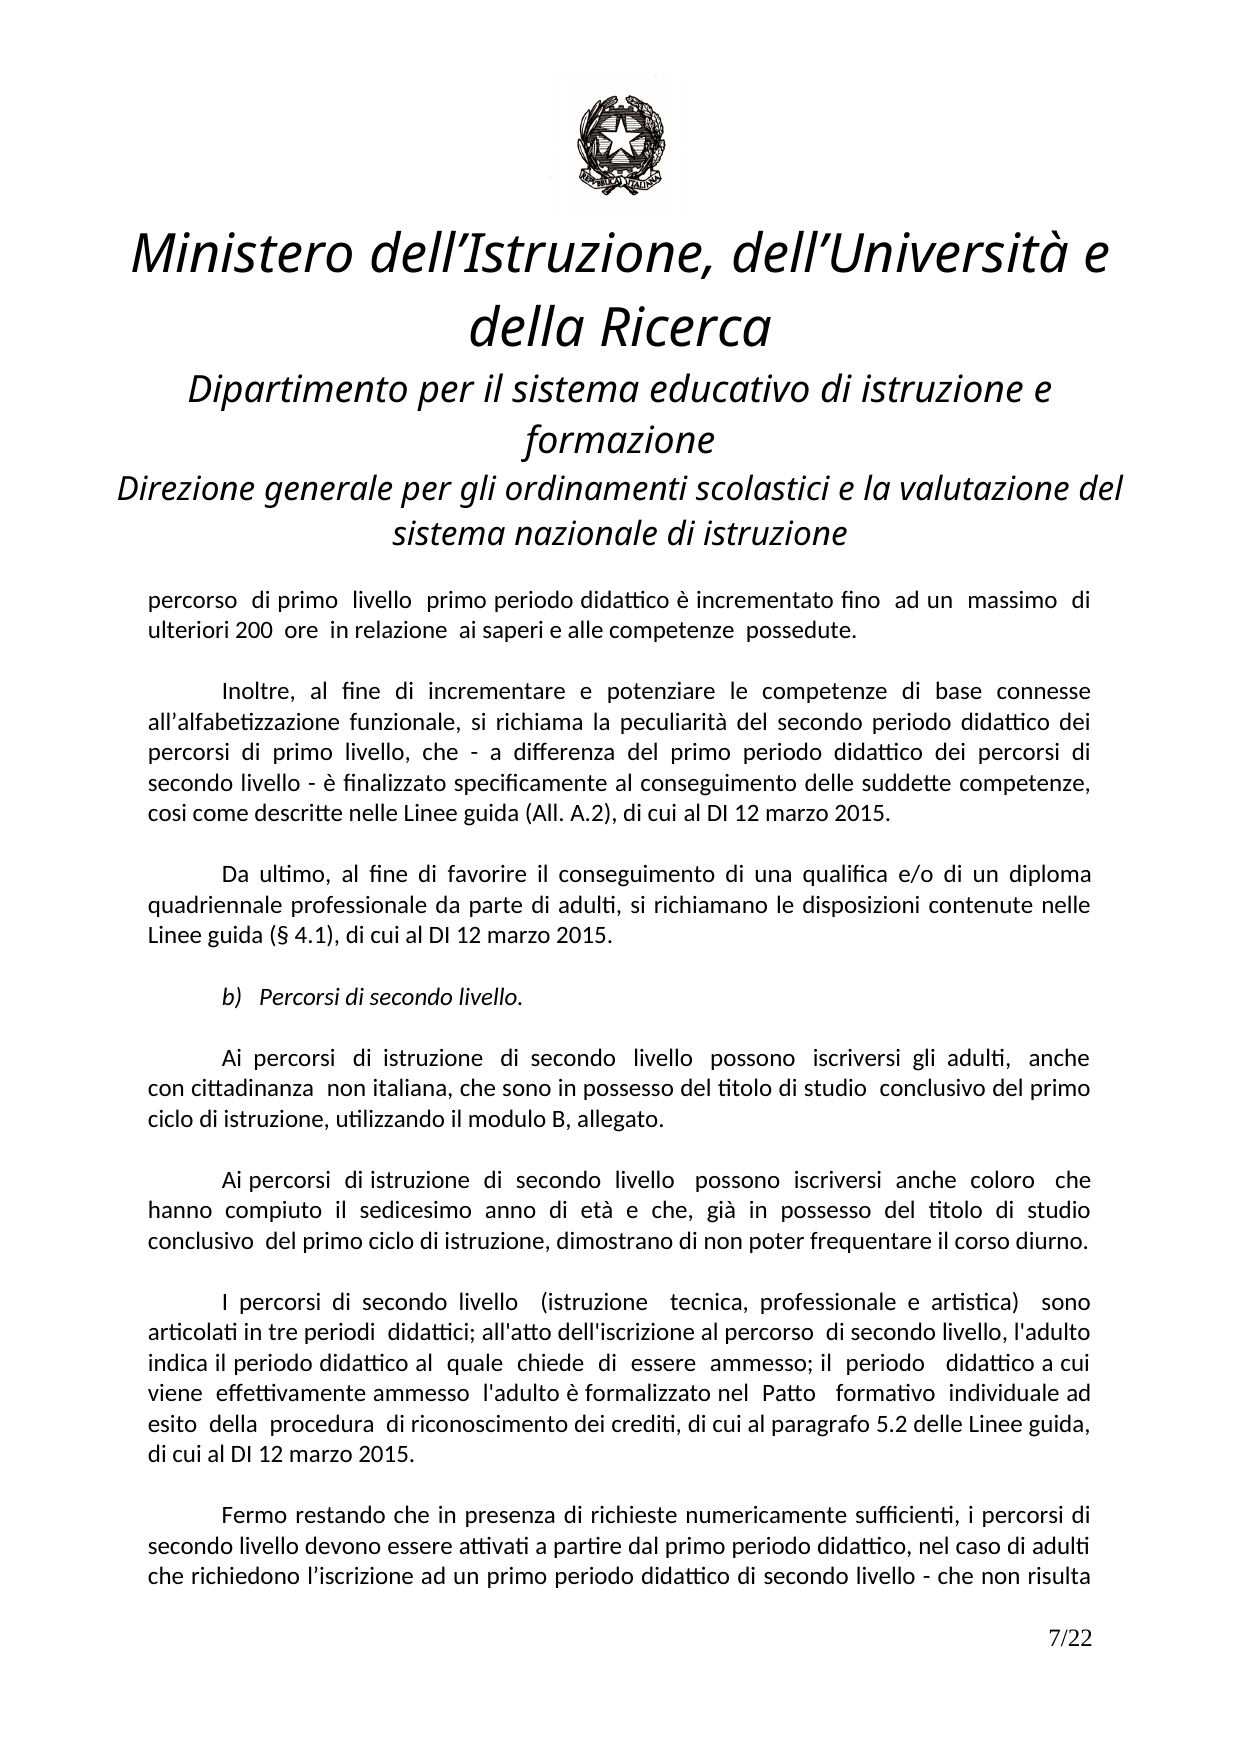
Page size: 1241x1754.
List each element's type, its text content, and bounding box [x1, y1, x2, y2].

text Fermo restando che in presenza di richieste numericamente sufficienti, i percorsi di secondo livello devono essere attivati a partire dal primo periodo didattico, nel caso di adulti che richiedono l’iscrizione ad un primo periodo didattico di secondo livello - che non risulta però attivo in organico - le istituzioni scolastiche di secondo grado, dove sono incardinati i suddetti percorsi di secondo livello, possono comunque consentire a tali adulti di frequentare le attività di ampliamento dell’offerta formativa predisposte presso le istituzioni medesime, attivando nell’ambito delle misure di sistema di cui all’art. 3, comma 4 del DPR 263/12, specifici interventi utili al proseguimento degli studi nel relativo secondo periodo didattico. Sarà cura degli UU.SS.RR., nell’ambito delle proprie competenze istituzionali, monitorare i suddetti interventi e darne comunicazione alla Scrivente. [148, 1499, 1092, 1591]
text I percorsi di secondo livello (istruzione tecnica, professionale e artistica) sono articolati in tre periodi didattici; all'atto dell'iscrizione al percorso di secondo livello, l'adulto indica il periodo didattico al quale chiede di essere ammesso; il periodo didattico a cui viene effettivamente ammesso l'adulto è formalizzato nel Patto formativo individuale ad esito della procedura di riconoscimento dei crediti, di cui al paragrafo 5.2 delle Linee guida, di cui al DI 12 marzo 2015. [148, 1286, 1092, 1469]
text Ai percorsi di istruzione di secondo livello possono iscriversi anche coloro che hanno compiuto il sedicesimo anno di età e che, già in possesso del titolo di studio conclusivo del primo ciclo di istruzione, dimostrano di non poter frequentare il corso diurno. [148, 1164, 1092, 1255]
text Da ultimo, al fine di favorire il conseguimento di una qualifica e/o di un diploma quadriennale professionale da parte di adulti, si richiamano le disposizioni contenute nelle Linee guida (§ 4.1), di cui al DI 12 marzo 2015. [148, 858, 1092, 950]
text Inoltre, al fine di incrementare e potenziare le competenze di base connesse all’alfabetizzazione funzionale, si richiama la peculiarità del secondo periodo didattico dei percorsi di primo livello, che - a differenza del primo periodo didattico dei percorsi di secondo livello - è finalizzato specificamente al conseguimento delle suddette competenze, cosi come descritte nelle Linee guida (All. A.2), di cui al DI 12 marzo 2015. [148, 675, 1092, 828]
text b) Percorsi di secondo livello. [148, 981, 1092, 1011]
text Si precisa che per l'adulto privo della certificazione conclusiva della scuola primaria sono realizzate attività finalizzate al rinforzo e/o alla messa a livello nell'ambito delle attività di accoglienza e orientamento e conseguentemente l'orario complessivo del percorso di primo livello primo periodo didattico è incrementato fino ad un massimo di ulteriori 200 ore in relazione ai saperi e alle competenze possedute. [148, 584, 1092, 645]
picture [549, 73, 691, 215]
text Ai percorsi di istruzione di secondo livello possono iscriversi gli adulti, anche con cittadinanza non italiana, che sono in possesso del titolo di studio conclusivo del primo ciclo di istruzione, utilizzando il modulo B, allegato. [148, 1042, 1092, 1133]
